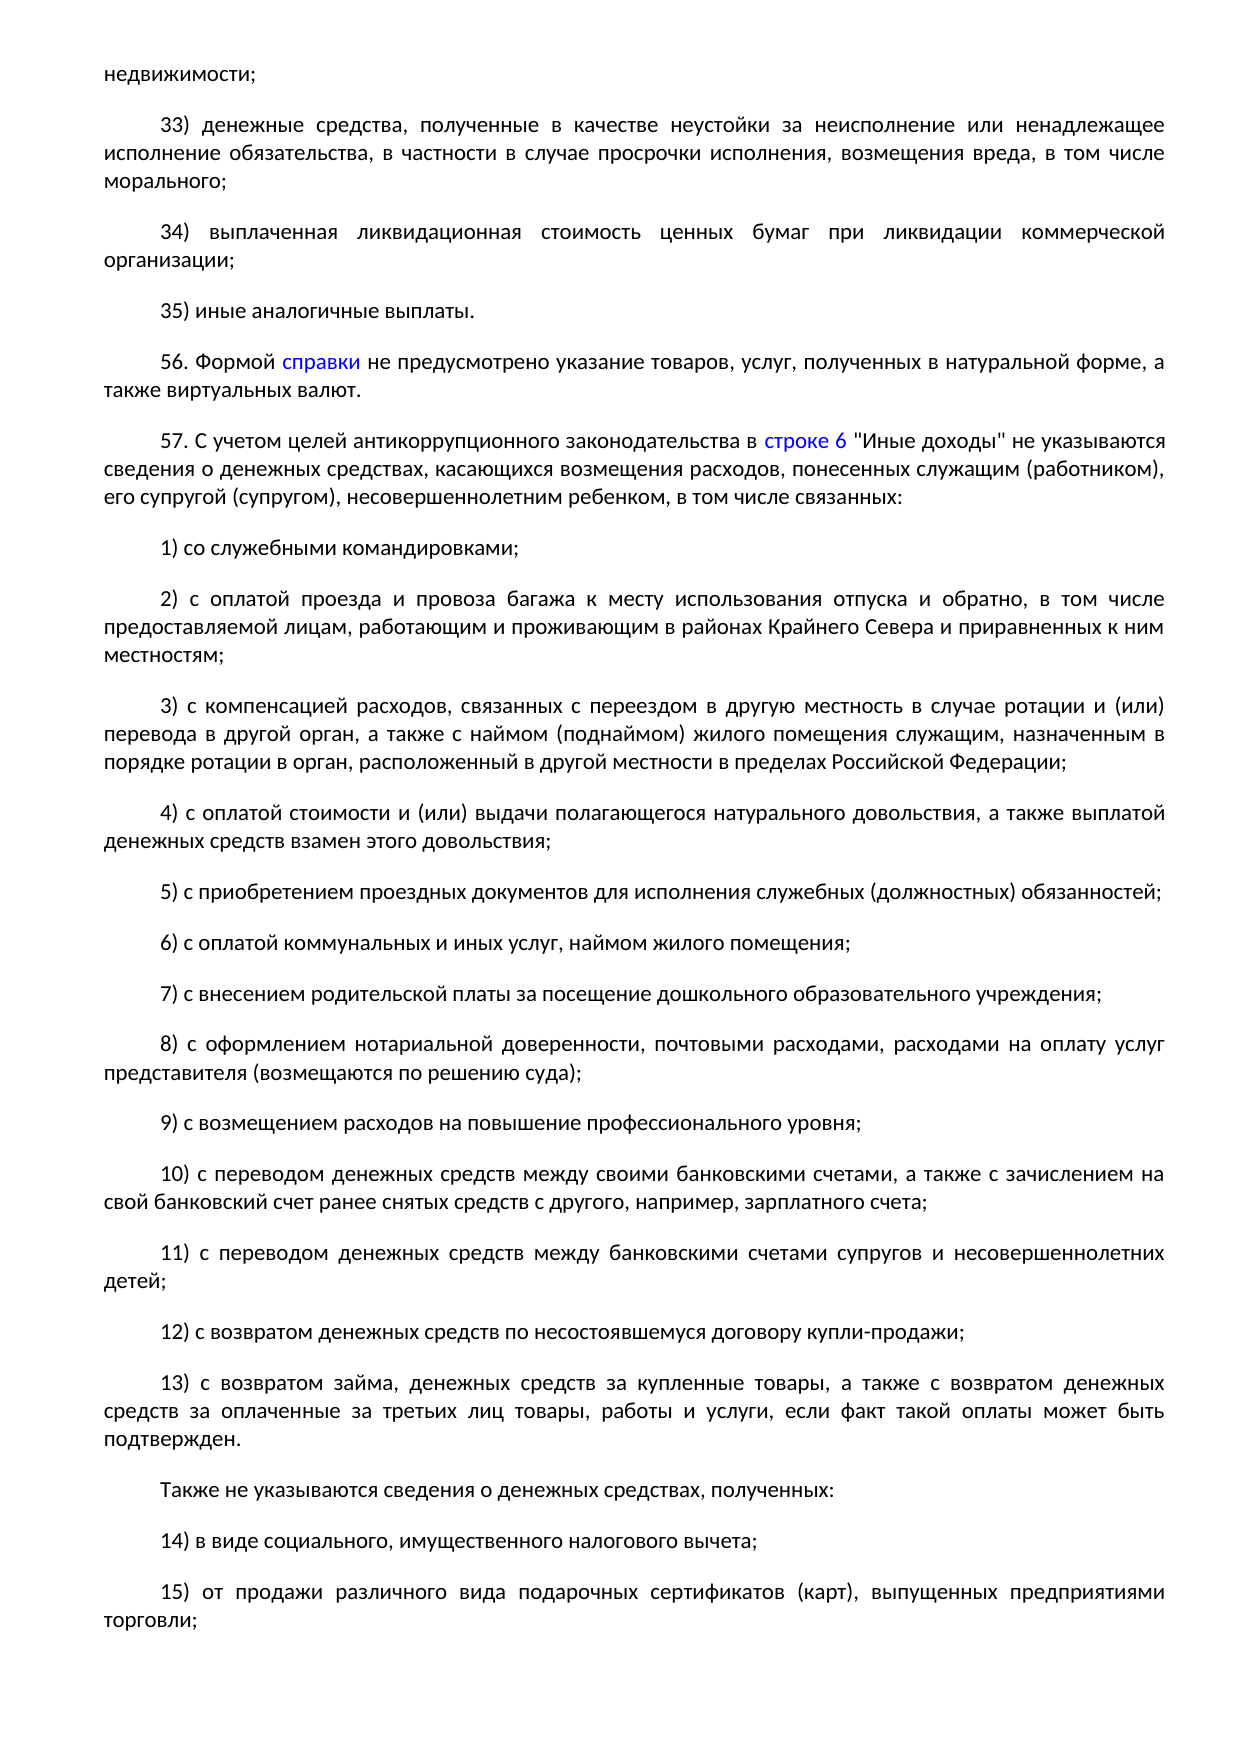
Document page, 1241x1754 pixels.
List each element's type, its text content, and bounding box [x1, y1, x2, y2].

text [103, 59, 1167, 87]
text 14) в виде социального, имущественного налогового вычета; [103, 1526, 1167, 1554]
text 13) с возвратом займа, денежных средств за купленные товары, а также с возвратом денежных средств за оплаченные за третьих лиц товары, работы и услуги, если факт такой оплаты может быть подтвержден. [103, 1368, 1167, 1452]
text 34) выплаченная ликвидационная стоимость ценных бумаг при ликвидации коммерческой организации; [103, 217, 1167, 273]
text 33) денежные средства, полученные в качестве неустойки за неисполнение или ненадлежащее исполнение обязательства, в частности в случае просрочки исполнения, возмещения вреда, в том числе морального; [103, 110, 1167, 194]
text 3) с компенсацией расходов, связанных с переездом в другую местность в случае ротации и (или) перевода в другой орган, а также с наймом (поднаймом) жилого помещения служащим, назначенным в порядке ротации в орган, расположенный в другой местности в пределах Российской Федерации; [103, 691, 1167, 775]
text 7) с внесением родительской платы за посещение дошкольного образовательного учреждения; [103, 979, 1167, 1007]
text 4) с оплатой стоимости и (или) выдачи полагающегося натурального довольствия, а также выплатой денежных средств взамен этого довольствия; [103, 798, 1167, 854]
text 9) с возмещением расходов на повышение профессионального уровня; [103, 1108, 1167, 1137]
text 10) с переводом денежных средств между своими банковскими счетами, а также с зачислением на свой банковский счет ранее снятых средств с другого, например, зарплатного счета; [103, 1159, 1167, 1216]
text 15) от продажи различного вида подарочных сертификатов (карт), выпущенных предприятиями торговли; [103, 1577, 1167, 1633]
text 57. С учетом целей антикоррупционного законодательства в строке 6 "Иные доходы" не указываются сведения о денежных средствах, касающихся возмещения расходов, понесенных служащим (работником), его супругой (супругом), несовершеннолетним ребенком, в том числе связанных: [103, 426, 1167, 510]
text Также не указываются сведения о денежных средствах, полученных: [103, 1475, 1167, 1503]
text 11) с переводом денежных средств между банковскими счетами супругов и несовершеннолетних детей; [103, 1238, 1167, 1294]
text 5) с приобретением проездных документов для исполнения служебных (должностных) обязанностей; [103, 877, 1167, 905]
text 56. Формой справки не предусмотрено указание товаров, услуг, полученных в натуральной форме, а также виртуальных валют. [103, 347, 1167, 403]
text 35) иные аналогичные выплаты. [103, 296, 1167, 324]
text 2) с оплатой проезда и провоза багажа к месту использования отпуска и обратно, в том числе предоставляемой лицам, работающим и проживающим в районах Крайнего Севера и приравненных к ним местностям; [103, 584, 1167, 668]
text 1) со служебными командировками; [103, 533, 1167, 561]
text 8) с оформлением нотариальной доверенности, почтовыми расходами, расходами на оплату услуг представителя (возмещаются по решению суда); [103, 1029, 1167, 1086]
text 6) с оплатой коммунальных и иных услуг, наймом жилого помещения; [103, 928, 1167, 956]
text 12) с возвратом денежных средств по несостоявшемуся договору купли-продажи; [103, 1317, 1167, 1345]
